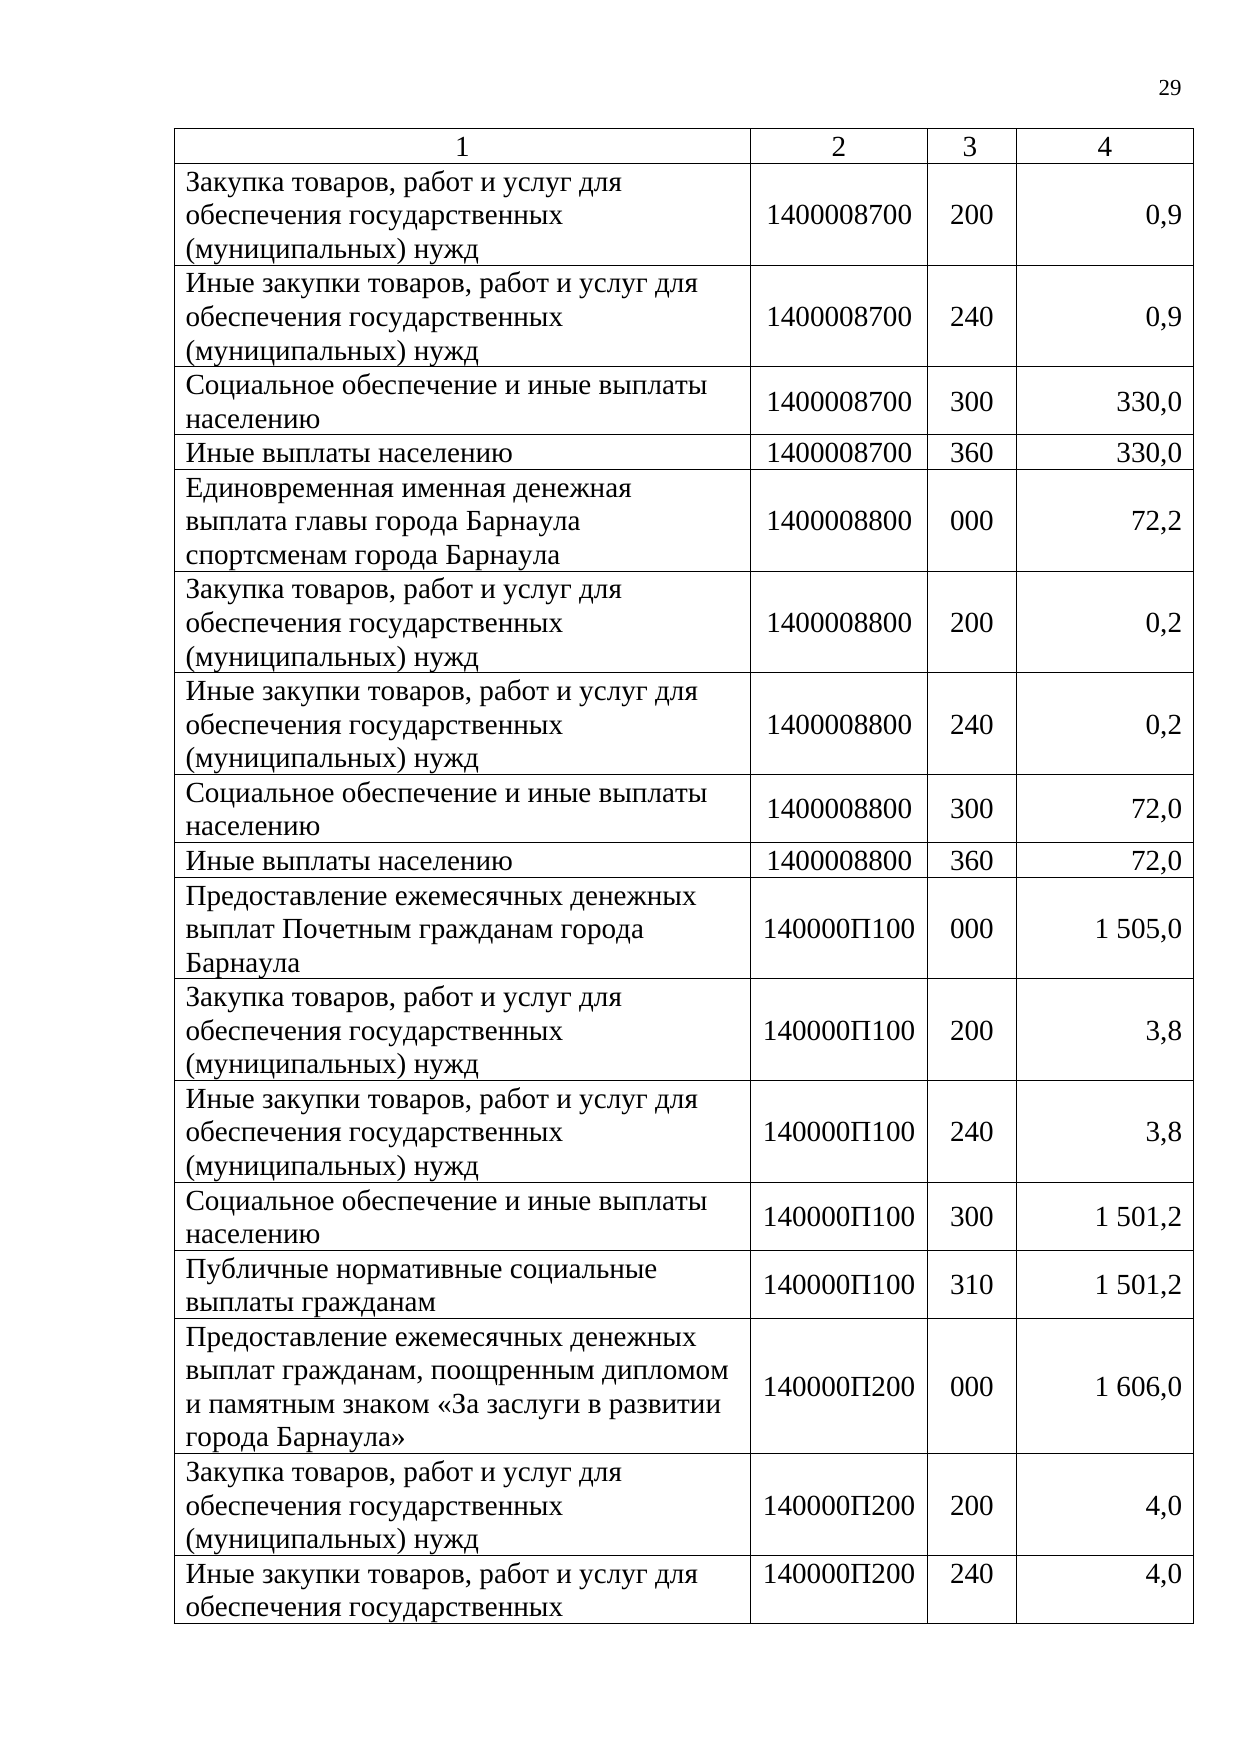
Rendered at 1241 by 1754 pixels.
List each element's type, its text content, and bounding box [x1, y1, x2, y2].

table_header 3 [928, 129, 1016, 163]
table_cell 240 [928, 1556, 1016, 1623]
table_cell Иные закупки товаров, работ и услуг для обеспечения государственных (муниципальных) нужд [175, 1081, 750, 1182]
table_cell 140000П100 [751, 1183, 927, 1250]
table_cell 1400008800 [751, 572, 927, 672]
table_cell 1 501,2 [1017, 1183, 1193, 1250]
table_cell Единовременная именная денежная выплата главы города Барнаула спортсменам города Барнаула [175, 470, 750, 571]
table_cell 200 [928, 164, 1016, 264]
table_cell Социальное обеспечение и иные выплаты населению [175, 1183, 750, 1250]
table_cell 1 606,0 [1017, 1319, 1193, 1453]
table_cell 330,0 [1017, 367, 1193, 434]
table_cell Закупка товаров, работ и услуг для обеспечения государственных (муниципальных) нужд [175, 572, 750, 672]
table_cell Закупка товаров, работ и услуг для обеспечения государственных (муниципальных) нужд [175, 979, 750, 1080]
table_cell 360 [928, 435, 1016, 469]
table_cell 000 [928, 470, 1016, 571]
table_cell 1400008700 [751, 435, 927, 469]
table_cell Закупка товаров, работ и услуг для обеспечения государственных (муниципальных) нужд [175, 164, 750, 264]
table_cell 140000П100 [751, 1251, 927, 1318]
table_cell 200 [928, 979, 1016, 1080]
table_cell 1400008700 [751, 367, 927, 434]
table_cell 240 [928, 673, 1016, 774]
table_cell 310 [928, 1251, 1016, 1318]
table_cell 300 [928, 1183, 1016, 1250]
table_cell 140000П100 [751, 878, 927, 978]
table_cell Предоставление ежемесячных денежных выплат Почетным гражданам города Барнаула [175, 878, 750, 978]
table_header 4 [1017, 129, 1193, 163]
table_cell 72,2 [1017, 470, 1193, 571]
table_cell 1 501,2 [1017, 1251, 1193, 1318]
table_cell Иные выплаты населению [175, 435, 750, 469]
table_cell 1400008800 [751, 843, 927, 877]
table_cell 4,0 [1017, 1454, 1193, 1555]
table_cell 1400008800 [751, 775, 927, 842]
table_cell 1400008800 [751, 673, 927, 774]
table_cell 72,0 [1017, 775, 1193, 842]
table_cell 330,0 [1017, 435, 1193, 469]
table_cell 140000П100 [751, 979, 927, 1080]
table_cell 0,9 [1017, 266, 1193, 366]
table_cell 140000П200 [751, 1556, 927, 1623]
table_cell 1400008700 [751, 164, 927, 264]
table_cell 000 [928, 878, 1016, 978]
table_cell 360 [928, 843, 1016, 877]
table_cell 0,2 [1017, 572, 1193, 672]
table_cell Социальное обеспечение и иные выплаты населению [175, 367, 750, 434]
table_cell Публичные нормативные социальные выплаты гражданам [175, 1251, 750, 1318]
table_cell Закупка товаров, работ и услуг для обеспечения государственных (муниципальных) нужд [175, 1454, 750, 1555]
table_cell 1400008700 [751, 266, 927, 366]
table_cell 0,2 [1017, 673, 1193, 774]
table_cell 240 [928, 1081, 1016, 1182]
table_cell 240 [928, 266, 1016, 366]
table_cell 0,9 [1017, 164, 1193, 264]
table_cell 3,8 [1017, 979, 1193, 1080]
table_cell 3,8 [1017, 1081, 1193, 1182]
table_cell 140000П200 [751, 1319, 927, 1453]
table_header 1 [175, 129, 750, 163]
table_cell 4,0 [1017, 1556, 1193, 1623]
table_cell Иные выплаты населению [175, 843, 750, 877]
table_cell 200 [928, 1454, 1016, 1555]
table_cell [175, 1556, 750, 1623]
table_cell Иные закупки товаров, работ и услуг для обеспечения государственных (муниципальных) нужд [175, 266, 750, 366]
table_cell 140000П200 [751, 1454, 927, 1555]
table_cell 300 [928, 367, 1016, 434]
table_header 2 [751, 129, 927, 163]
table_cell Иные закупки товаров, работ и услуг для обеспечения государственных (муниципальных) нужд [175, 673, 750, 774]
table_cell 000 [928, 1319, 1016, 1453]
table_cell 200 [928, 572, 1016, 672]
table_cell Социальное обеспечение и иные выплаты населению [175, 775, 750, 842]
table_cell 1 505,0 [1017, 878, 1193, 978]
table_cell 1400008800 [751, 470, 927, 571]
table_cell 140000П100 [751, 1081, 927, 1182]
table_cell Предоставление ежемесячных денежных выплат гражданам, поощренным дипломом и памятным знаком «За заслуги в развитии города Барнаула» [175, 1319, 750, 1453]
table_cell 300 [928, 775, 1016, 842]
table_cell 72,0 [1017, 843, 1193, 877]
